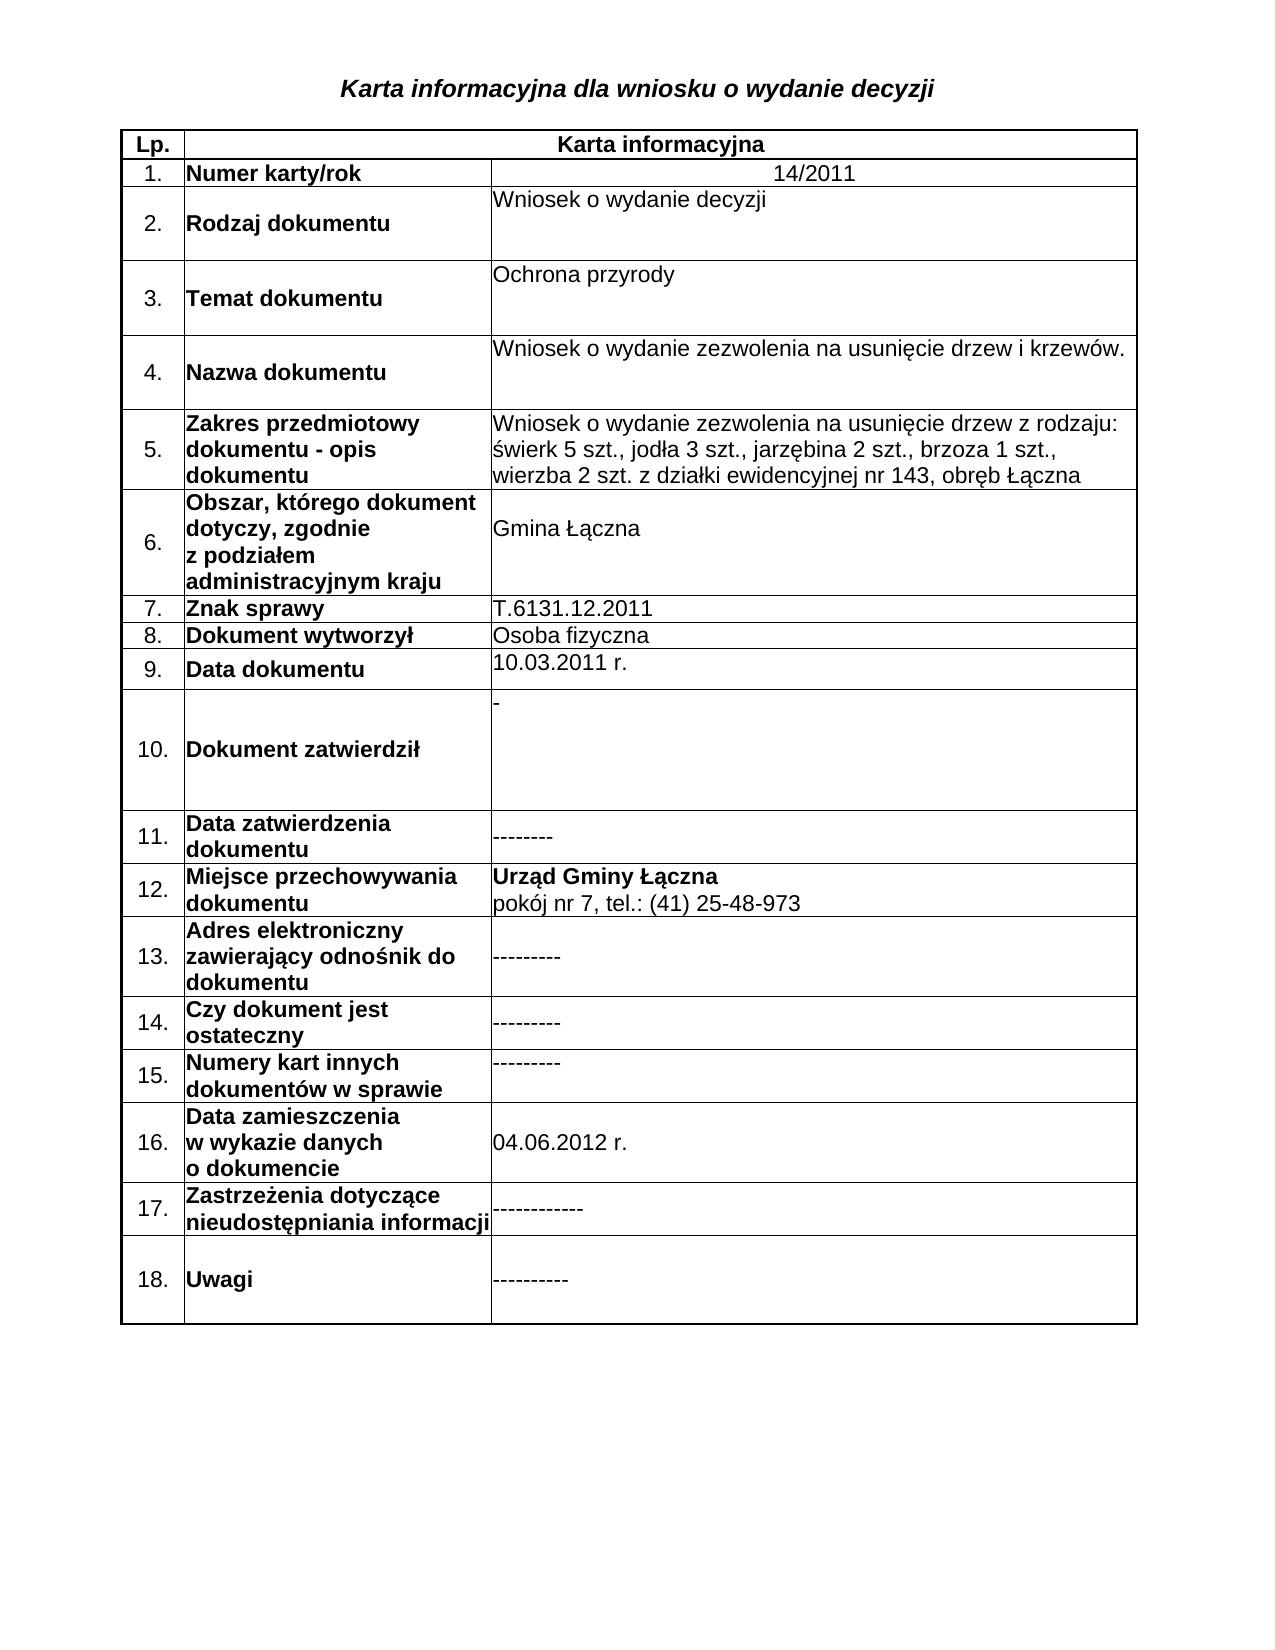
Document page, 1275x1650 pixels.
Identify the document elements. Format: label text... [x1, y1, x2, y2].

table_cell Data zatwierdzenia dokumentu [185, 811, 491, 863]
table_cell Osoba fizyczna [492, 623, 1136, 648]
table_cell Zastrzeżenia dotyczące nieudostępniania informacji [185, 1183, 491, 1235]
table_cell 3. [123, 261, 184, 334]
table_cell 14/2011 [492, 160, 1136, 186]
table_cell 16. [123, 1103, 184, 1182]
table_cell ------------ [492, 1183, 1136, 1235]
table_cell 18. [123, 1236, 184, 1323]
table_cell Data zamieszczenia w wykazie danych o dokumencie [185, 1103, 491, 1182]
table_cell Wniosek o wydanie zezwolenia na usunięcie drzew i krzewów. [492, 336, 1136, 409]
table_cell 1. [123, 160, 184, 186]
table_cell --------- [492, 997, 1136, 1049]
table_cell 6. [123, 490, 184, 594]
table_cell Wniosek o wydanie decyzji [492, 187, 1136, 260]
table_header Lp. [123, 131, 184, 157]
table_cell 11. [123, 811, 184, 863]
table_cell Adres elektroniczny zawierający odnośnik do dokumentu [185, 917, 491, 996]
text Karta informacyjna dla wniosku o wydanie decyzji [118, 74, 1157, 103]
table_cell Gmina Łączna [492, 490, 1136, 594]
table_cell Czy dokument jest ostateczny [185, 997, 491, 1049]
table_cell Uwagi [185, 1236, 491, 1323]
table_cell Data dokumentu [185, 649, 491, 689]
table_cell Temat dokumentu [185, 261, 491, 334]
table_cell Nazwa dokumentu [185, 336, 491, 409]
table_cell --------- [492, 1050, 1136, 1102]
table_cell Obszar, którego dokument dotyczy, zgodnie z podziałem administracyjnym kraju [185, 490, 491, 594]
table_cell 17. [123, 1183, 184, 1235]
table_cell Ochrona przyrody [492, 261, 1136, 334]
table_cell -------- [492, 811, 1136, 863]
table_cell T.6131.12.2011 [492, 596, 1136, 621]
table_cell 8. [123, 623, 184, 648]
table_cell 15. [123, 1050, 184, 1102]
table_cell 13. [123, 917, 184, 996]
table_cell Zakres przedmiotowy dokumentu - opis dokumentu [185, 410, 491, 488]
table_cell 4. [123, 336, 184, 409]
table_cell Dokument zatwierdził [185, 690, 491, 809]
table_cell 12. [123, 864, 184, 916]
table_cell --------- [492, 917, 1136, 996]
table_cell 5. [123, 410, 184, 488]
table_cell Znak sprawy [185, 596, 491, 621]
table_cell ---------- [492, 1236, 1136, 1323]
table_cell 14. [123, 997, 184, 1049]
table_cell Rodzaj dokumentu [185, 187, 491, 260]
table_cell Numer karty/rok [185, 160, 491, 186]
table_cell Numery kart innych dokumentów w sprawie [185, 1050, 491, 1102]
table_cell - [492, 690, 1136, 809]
table_cell Miejsce przechowywania dokumentu [185, 864, 491, 916]
table_cell Wniosek o wydanie zezwolenia na usunięcie drzew z rodzaju: świerk 5 szt., jodła 3 szt., jarzębina 2 szt., brzoza 1 szt., wierzba 2 szt. z działki ewidencyjnej nr 143, obręb Łączna [492, 410, 1136, 488]
table_cell 10.03.2011 r. [492, 649, 1136, 689]
table_cell 7. [123, 596, 184, 621]
table_header Karta informacyjna [185, 131, 1136, 157]
table_cell Urząd Gminy Łączna pokój nr 7, tel.: (41) 25-48-973 [492, 864, 1136, 916]
table_cell 9. [123, 649, 184, 689]
table_cell 04.06.2012 r. [492, 1103, 1136, 1182]
table_cell 2. [123, 187, 184, 260]
table_cell 10. [123, 690, 184, 809]
table_cell Dokument wytworzył [185, 623, 491, 648]
